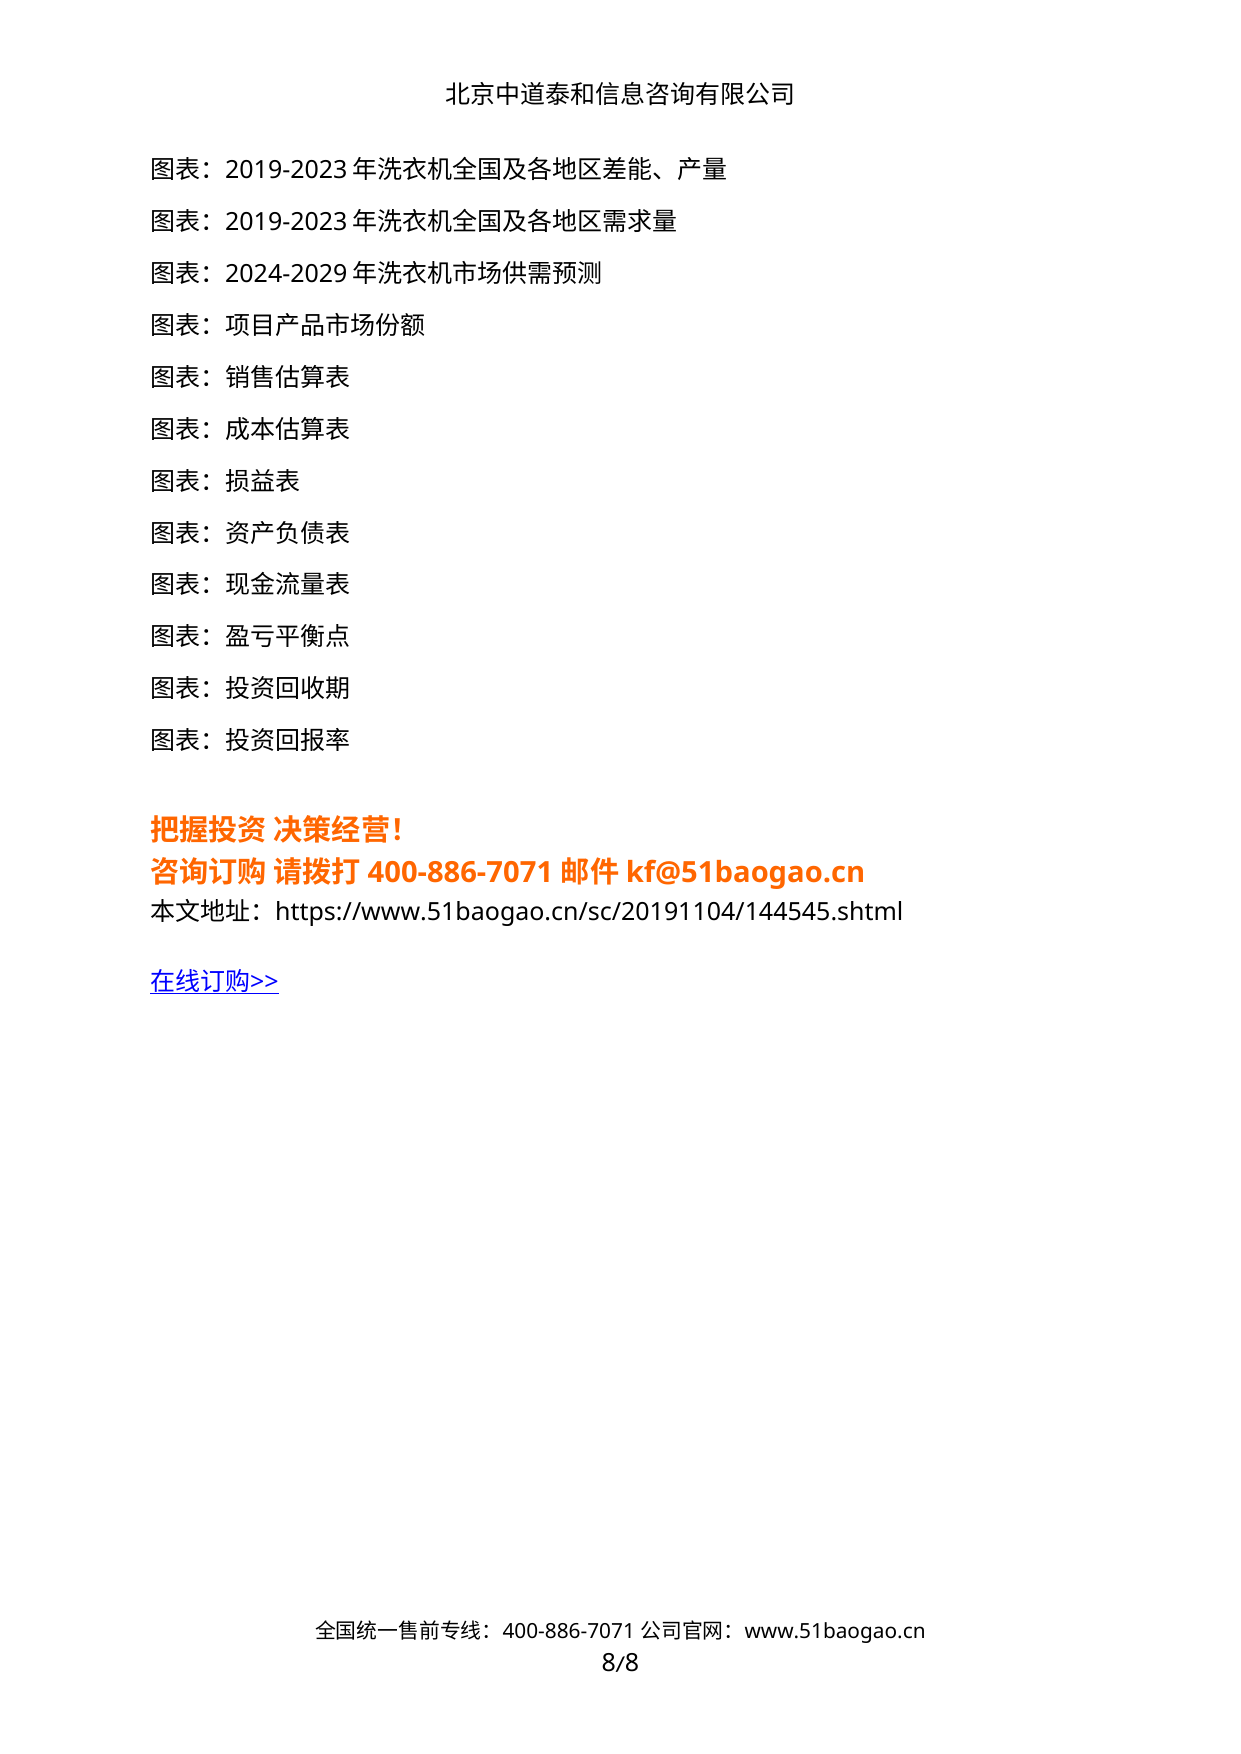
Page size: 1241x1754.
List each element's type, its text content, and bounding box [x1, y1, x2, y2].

text 图表：资产负债表 [150, 513, 1090, 549]
text 图表：投资回报率 [150, 721, 1090, 757]
text 图表：2019-2023年洗衣机全国及各地区需求量 [150, 202, 1090, 238]
text 图表：损益表 [150, 461, 1090, 497]
text 把握投资 决策经营！咨询订购 请拨打 400-886-7071 邮件 kf@51baogao.cn本文地址：https://www.51baogao.cn/sc/20191104/144545.shtml [150, 772, 1090, 927]
text 图表：成本估算表 [150, 409, 1090, 446]
text 在线订购>> [150, 927, 1090, 998]
text 图表：2019-2023年洗衣机全国及各地区差能、产量 [150, 150, 1090, 186]
text 图表：盈亏平衡点 [150, 617, 1090, 653]
text 图表：2024-2029年洗衣机市场供需预测 [150, 254, 1090, 290]
text 图表：投资回收期 [150, 669, 1090, 705]
text 图表：销售估算表 [150, 357, 1090, 394]
text 图表：现金流量表 [150, 565, 1090, 601]
text 图表：项目产品市场份额 [150, 306, 1090, 342]
